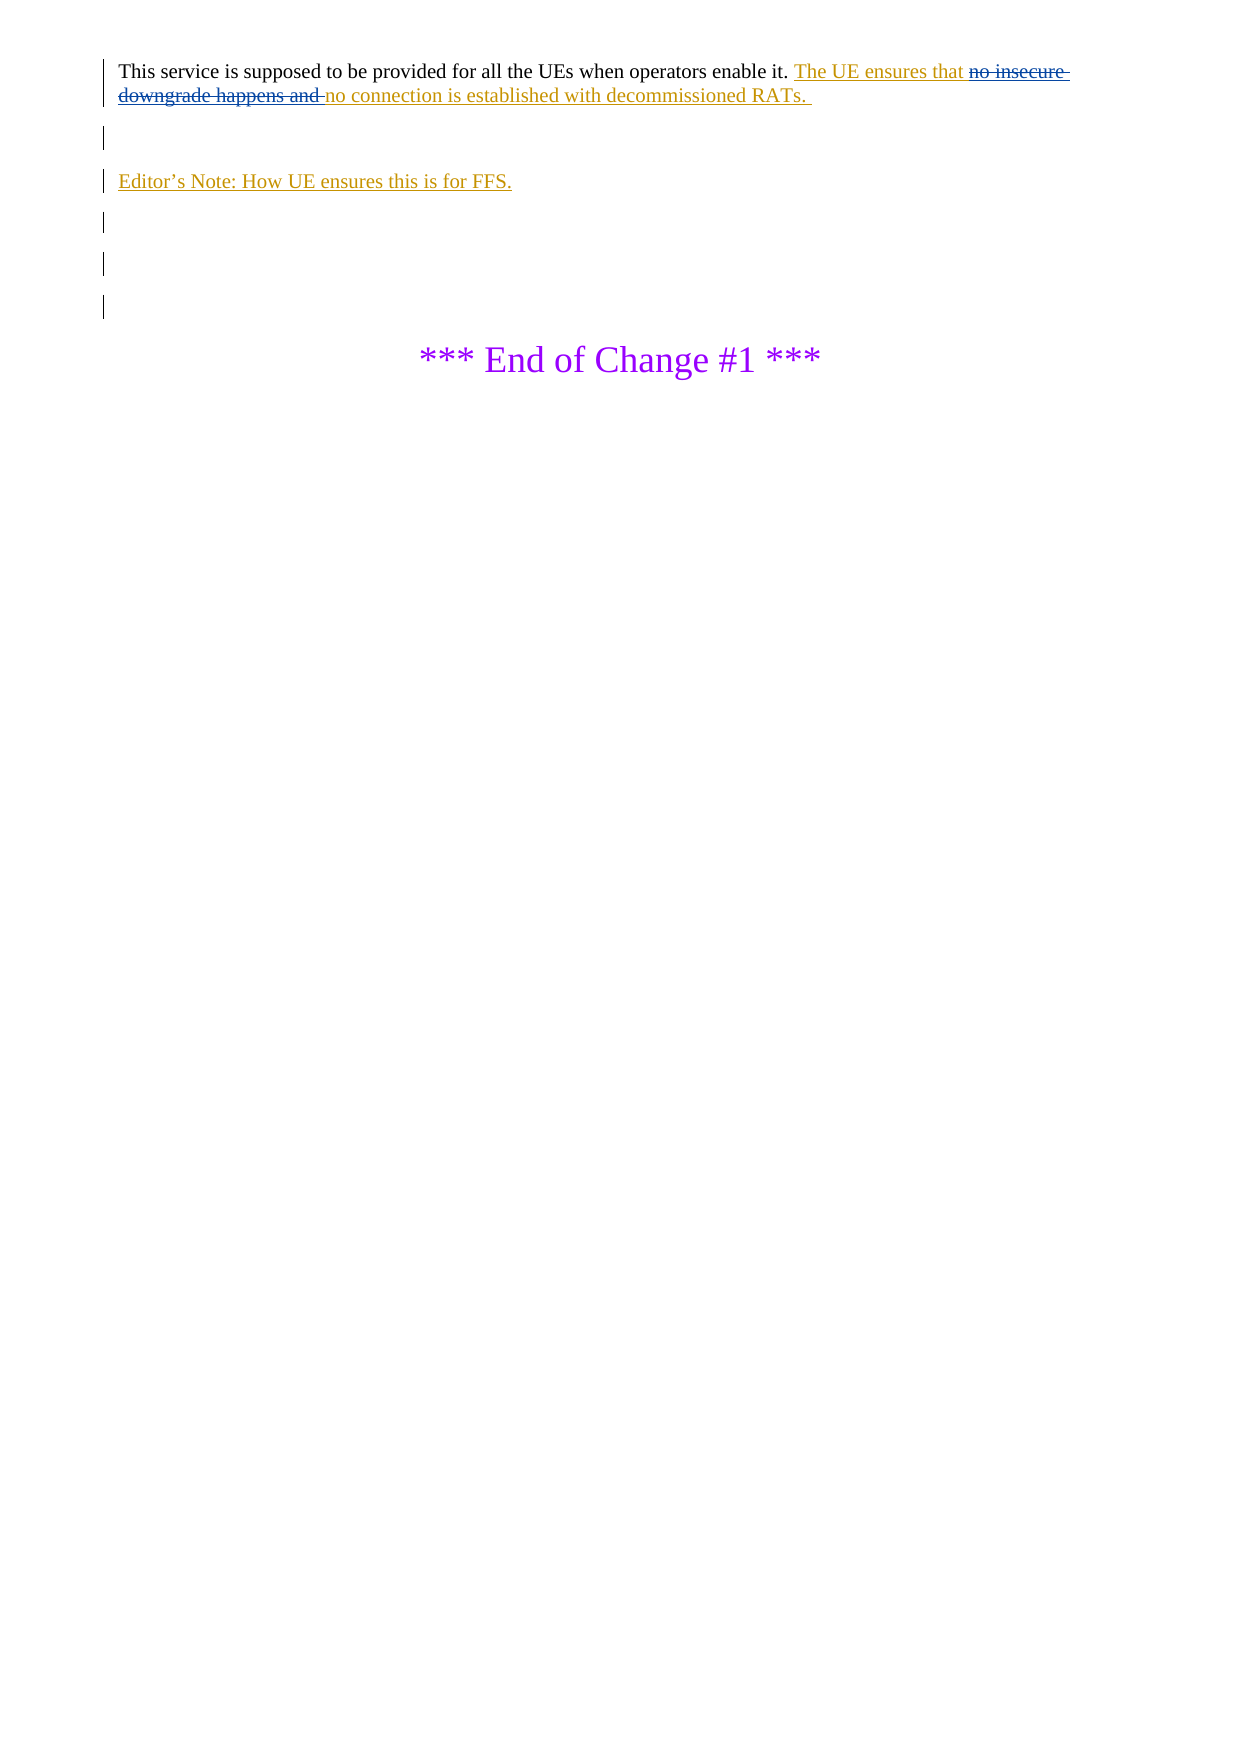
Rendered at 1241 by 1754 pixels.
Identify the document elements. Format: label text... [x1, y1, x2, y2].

text *** End of Change #1 *** [118, 337, 1122, 381]
text This service is supposed to be provided for all the UEs when operators enable it. [118, 59, 1122, 107]
